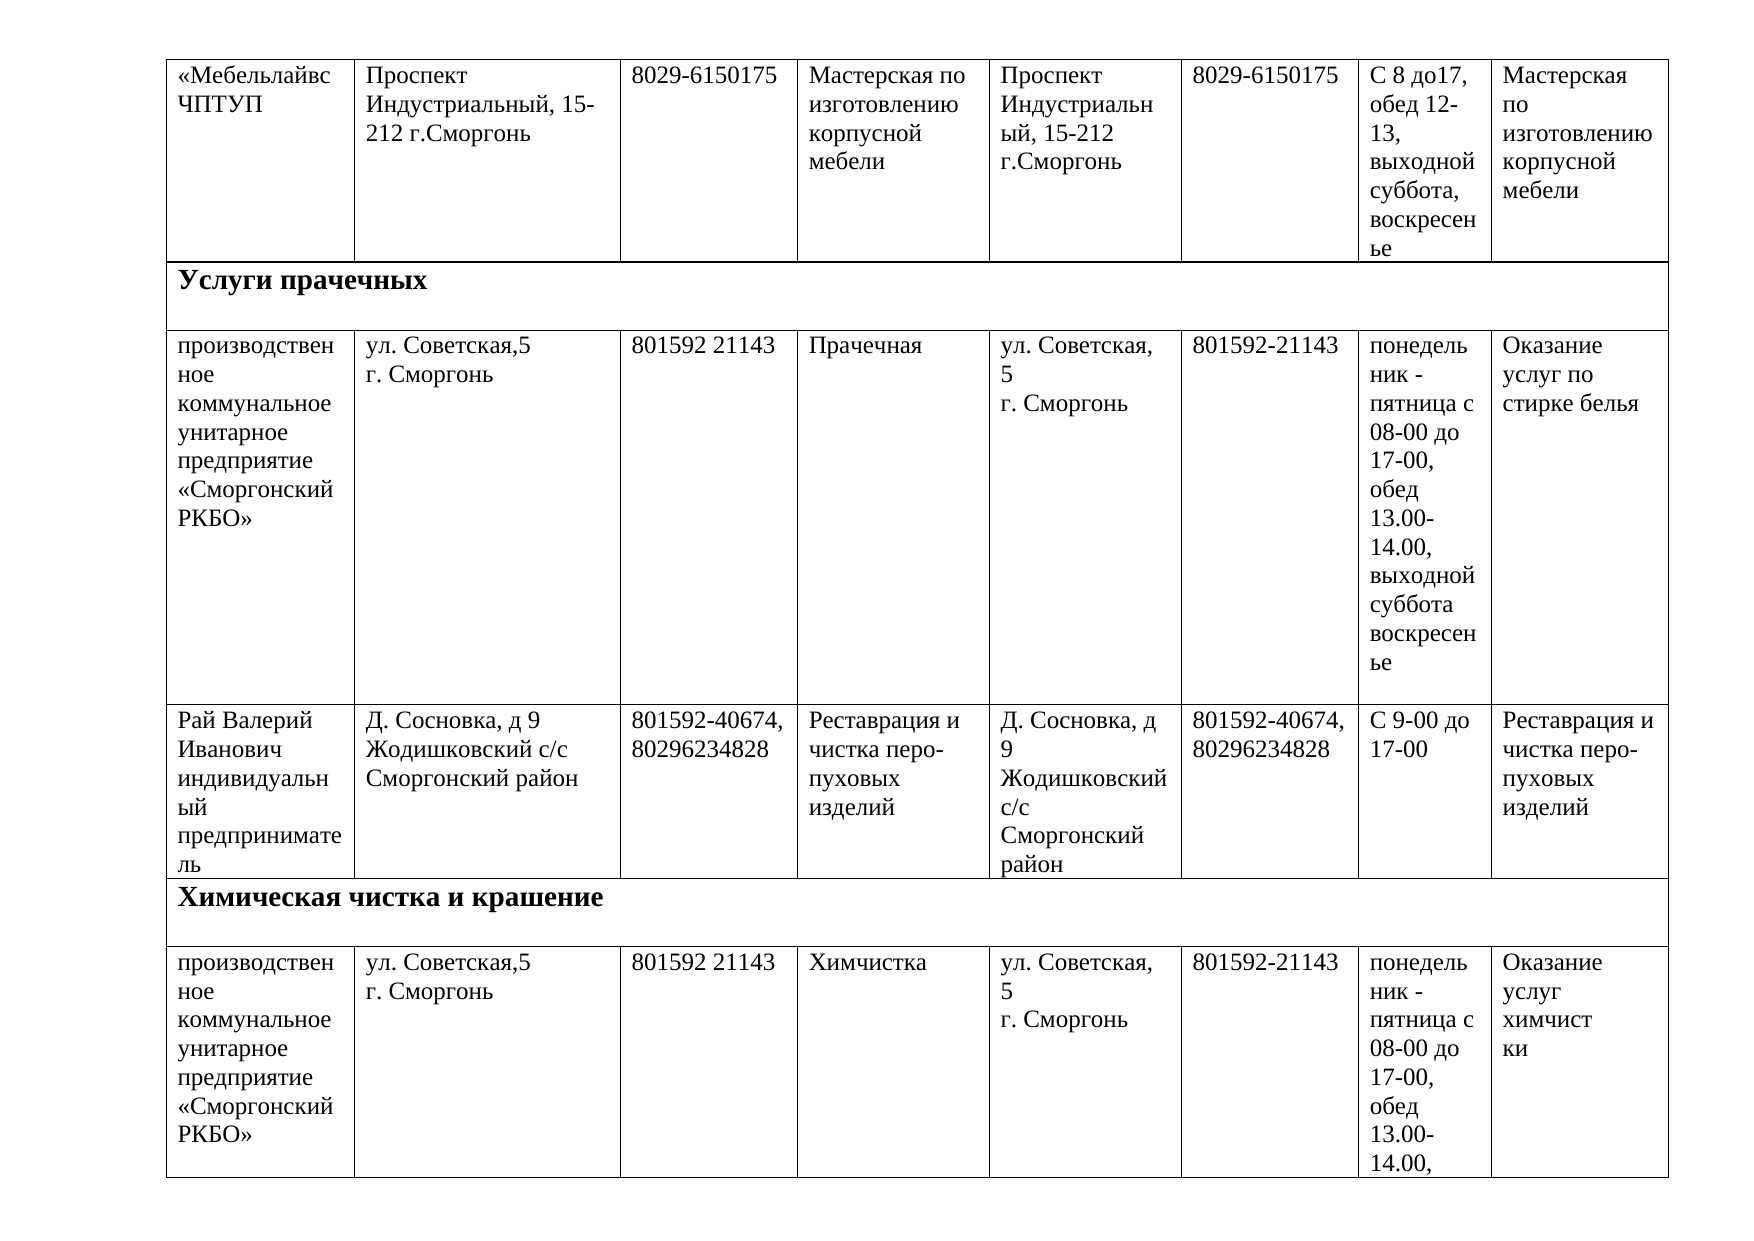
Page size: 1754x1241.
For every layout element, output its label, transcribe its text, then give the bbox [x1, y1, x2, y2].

table_cell Реставрация и чистка перо-пуховых изделий [798, 705, 989, 878]
table_cell 801592-21143 [1182, 331, 1358, 704]
table_cell Химчистка [798, 947, 989, 1177]
table_cell Рай Валерий Иванович индивидуальный предприниматель [167, 705, 354, 878]
table_cell понедельник - пятница с 08-00 до 17-00, обед 13.00-14.00, выходной суббота воскресенье [1359, 331, 1491, 704]
table_cell 801592 21143 [621, 331, 797, 704]
table_cell Реставрация и чистка перо-пуховых изделий [1492, 705, 1668, 878]
table_cell ул. Советская, 5 г. Сморгонь [990, 331, 1181, 704]
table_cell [990, 947, 1181, 1177]
table_cell 8029-6150175 [621, 60, 797, 261]
table_cell Оказание услуг по стирке белья [1492, 331, 1668, 704]
table_cell 801592 21143 [621, 947, 797, 1177]
table_cell С 9-00 до 17-00 [1359, 705, 1491, 878]
table_cell Проспект Индустриальный, 15-212 г.Сморгонь [355, 60, 620, 261]
table_cell 8029-6150175 [1182, 60, 1358, 261]
table_cell 801592-21143 [1182, 947, 1358, 1177]
table_cell 801592-40674, 80296234828 [621, 705, 797, 878]
table_cell 801592-40674, 80296234828 [1182, 705, 1358, 878]
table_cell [1359, 60, 1491, 261]
table_cell Химическая чистка и крашение [167, 879, 1668, 946]
table_cell производственное коммунальное унитарное предприятие «Сморгонский РКБО» [167, 331, 354, 704]
table_cell Д. Сосновка, д 9 Жодишковский с/с Сморгонский район [990, 705, 1181, 878]
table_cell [1359, 947, 1491, 1177]
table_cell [167, 947, 354, 1177]
table_cell «Мебельлайвс ЧПТУП [167, 60, 354, 261]
table_cell Д. Сосновка, д 9 Жодишковский с/с Сморгонский район [355, 705, 620, 878]
table_cell Мастерская по изготовлению корпусной мебели [1492, 60, 1668, 261]
table_cell ул. Советская,5 г. Сморгонь [355, 331, 620, 704]
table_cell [1492, 947, 1668, 1177]
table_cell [355, 947, 620, 1177]
table_cell Мастерская по изготовлению корпусной мебели [798, 60, 989, 261]
table_cell Услуги прачечных [167, 263, 1668, 329]
table_cell Проспект Индустриальный, 15-212 г.Сморгонь [990, 60, 1181, 261]
table_cell Прачечная [798, 331, 989, 704]
